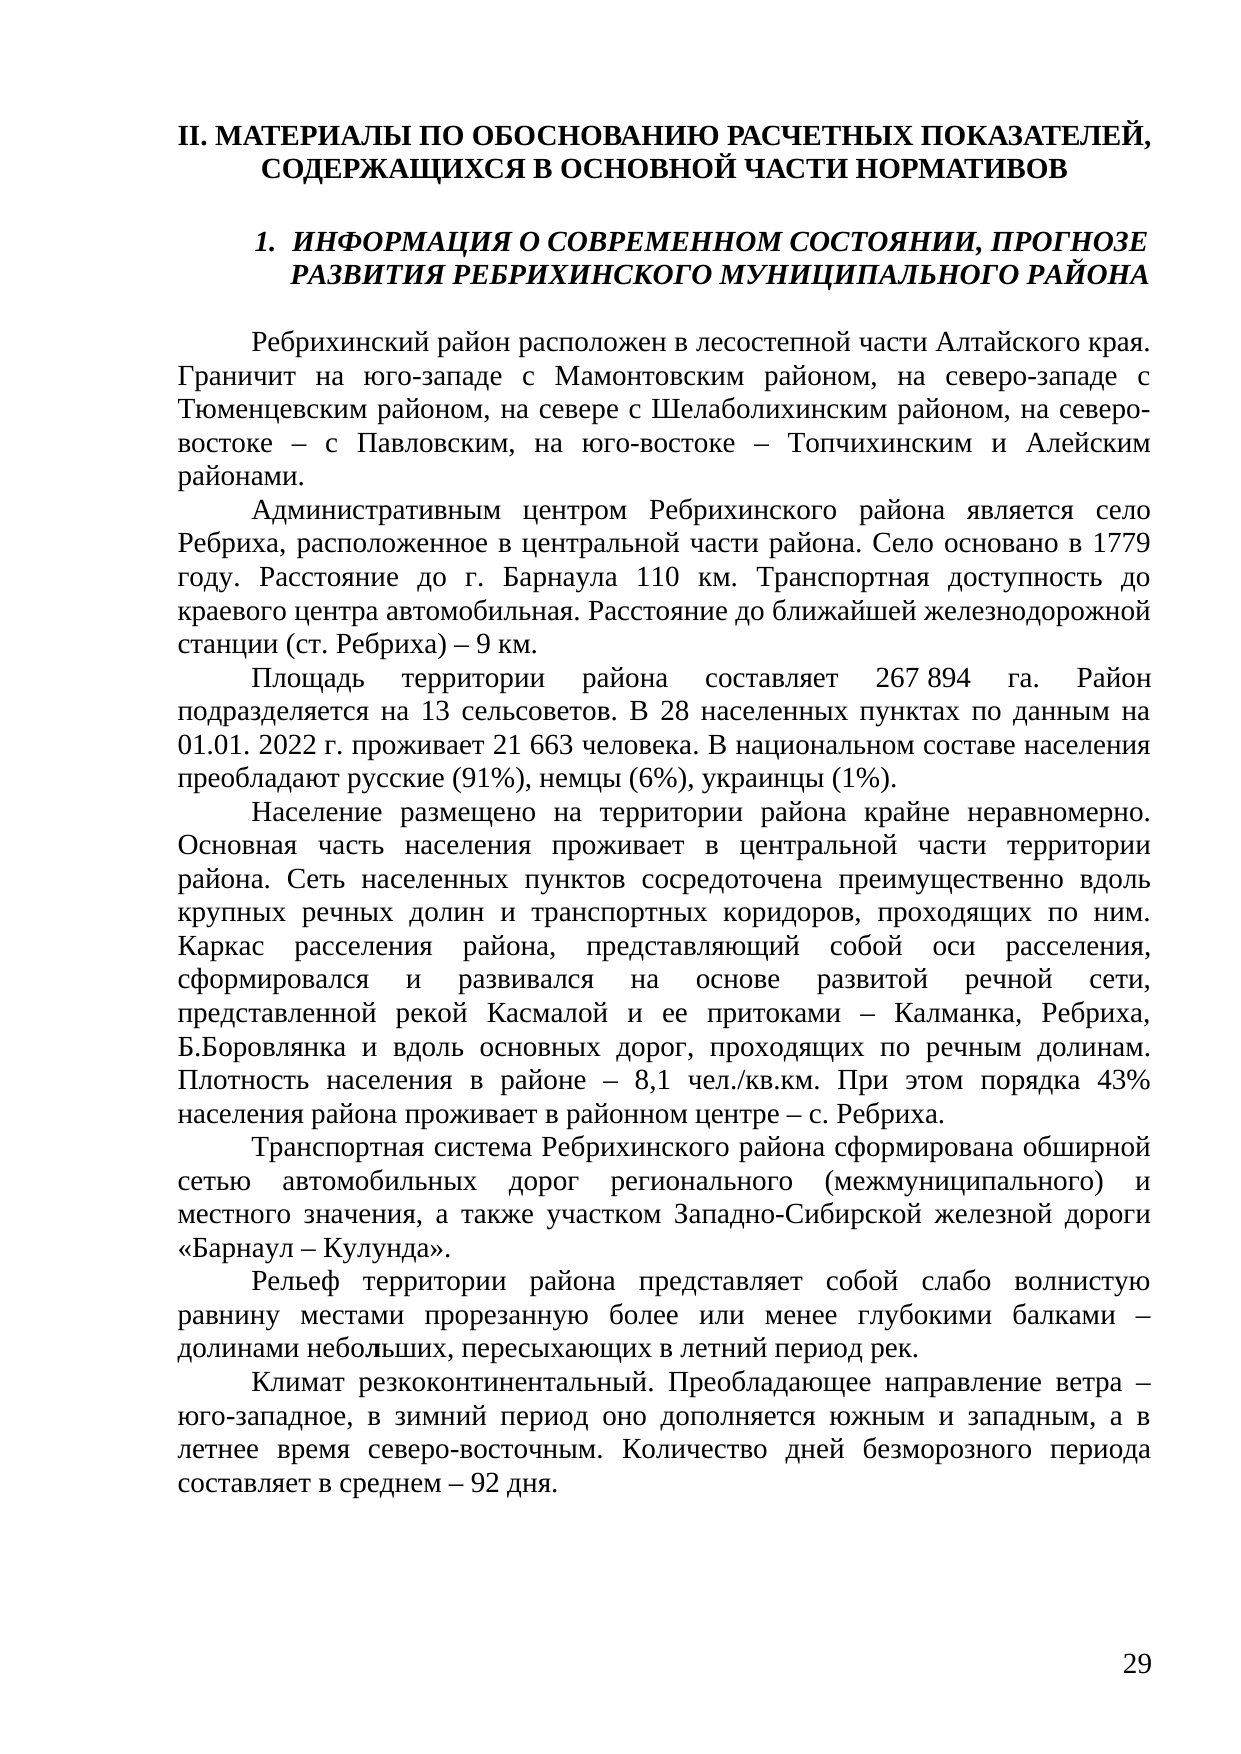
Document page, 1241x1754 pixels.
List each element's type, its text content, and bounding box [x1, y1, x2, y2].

text Население размещено на территории района крайне неравномерно. Основная часть населения проживает в центральной части территории района. Сеть населенных пунктов сосредоточена преимущественно вдоль крупных речных долин и транспортных коридоров, проходящих по ним. Каркас расселения района, представляющий собой оси расселения, сформировался и развивался на основе развитой речной сети, представленной рекой Касмалой и ее притоками – Калманка, Ребриха, Б.Боровлянка и вдоль основных дорог, проходящих по речным долинам. Плотность населения в районе – 8,1 чел./кв.км. При этом порядка 43% населения района проживает в районном центре – с. Ребриха. [177, 794, 1152, 1129]
text Рельеф территории района представляет собой слабо волнистую равнину местами прорезанную более или менее глубокими балками – долинами небольших, пересыхающих в летний период рек. [177, 1263, 1152, 1364]
text Ребрихинский район расположен в лесостепной части Алтайского края. Граничит на юго-западе с Мамонтовским районом, на северо-западе с Тюменцевским районом, на севере с Шелаболихинским районом, на северо-востоке – с Павловским, на юго-востоке – Топчихинским и Алейским районами. [177, 324, 1152, 492]
text Административным центром Ребрихинского района является село Ребриха, расположенное в центральной части района. Село основано в 1779 году. Расстояние до г. Барнаула 110 км. Транспортная доступность до краевого центра автомобильная. Расстояние до ближайшей железнодорожной станции (ст. Ребриха) – 9 км. [177, 492, 1152, 660]
subtitle II. МАТЕРИАЛЫ ПО ОБОСНОВАНИЮ РАСЧЕТНЫХ ПОКАЗАТЕЛЕЙ, СОДЕРЖАЩИХСЯ В ОСНОВНОЙ ЧАСТИ НОРМАТИВОВ [177, 118, 1152, 185]
text Площадь территории района составляет 267 894 га. Район подразделяется на 13 сельсоветов. В 28 населенных пунктах по данным на 01.01. 2022 г. проживает 21 663 человека. В национальном составе населения преобладают русские (91%), немцы (6%), украинцы (1%). [177, 660, 1152, 794]
text Климат резкоконтинентальный. Преобладающее направление ветра – юго-западное, в зимний период оно дополняется южным и западным, а в летнее время северо-восточным. Количество дней безморозного периода составляет в среднем – 92 дня. [177, 1364, 1152, 1498]
text Транспортная система Ребрихинского района сформирована обширной сетью автомобильных дорог регионального (межмуниципального) и местного значения, а также участком Западно-Сибирской железной дороги «Барнаул – Кулунда». [177, 1129, 1152, 1263]
subtitle ИНФОРМАЦИЯ О СОВРЕМЕННОМ СОСТОЯНИИ, ПРОГНОЗЕ РАЗВИТИЯ РЕБРИХИНСКОГО МУНИЦИПАЛЬНОГО РАЙОНА [251, 224, 1152, 291]
